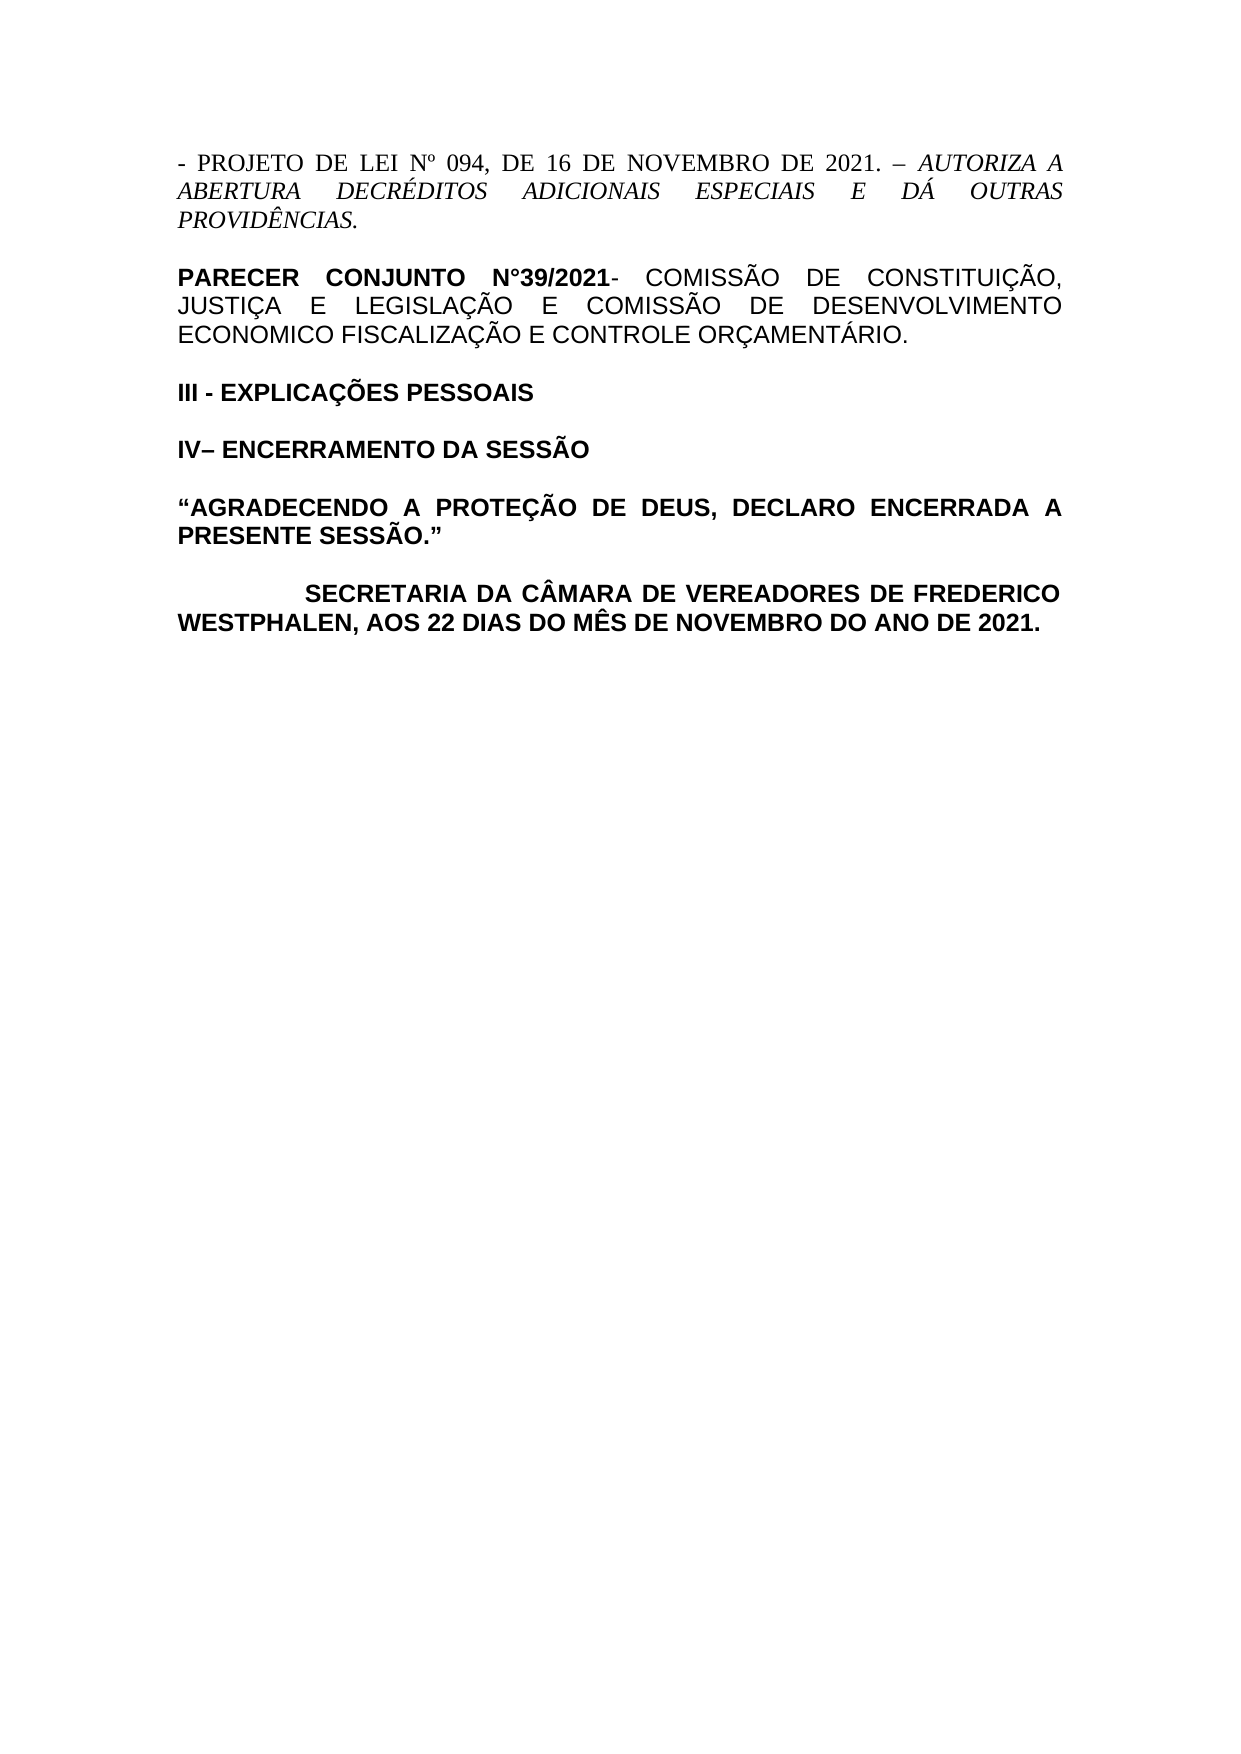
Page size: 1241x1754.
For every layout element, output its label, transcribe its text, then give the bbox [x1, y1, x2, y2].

text - PROJETO DE LEI Nº 094, DE 16 DE NOVEMBRO DE 2021. – AUTORIZA A ABERTURA DECRÉDITOS ADICIONAIS ESPECIAIS E DÁ OUTRAS PROVIDÊNCIAS. [177, 148, 1063, 234]
text “AGRADECENDO A PROTEÇÃO DE DEUS, DECLARO ENCERRADA A PRESENTE SESSÃO.” [177, 493, 1063, 550]
text III - EXPLICAÇÕES PESSOAIS [177, 378, 1063, 406]
text SECRETARIA DA CÂMARA DE VEREADORES DE FREDERICO WESTPHALEN, AOS 22 DIAS DO MÊS DE NOVEMBRO DO ANO DE 2021. [177, 579, 1063, 636]
text PARECER CONJUNTO N°39/2021- COMISSÃO DE CONSTITUIÇÃO, JUSTIÇA E LEGISLAÇÃO E COMISSÃO DE DESENVOLVIMENTO ECONOMICO FISCALIZAÇÃO E CONTROLE ORÇAMENTÁRIO. [177, 263, 1063, 349]
text IV– ENCERRAMENTO DA SESSÃO [177, 435, 1063, 464]
